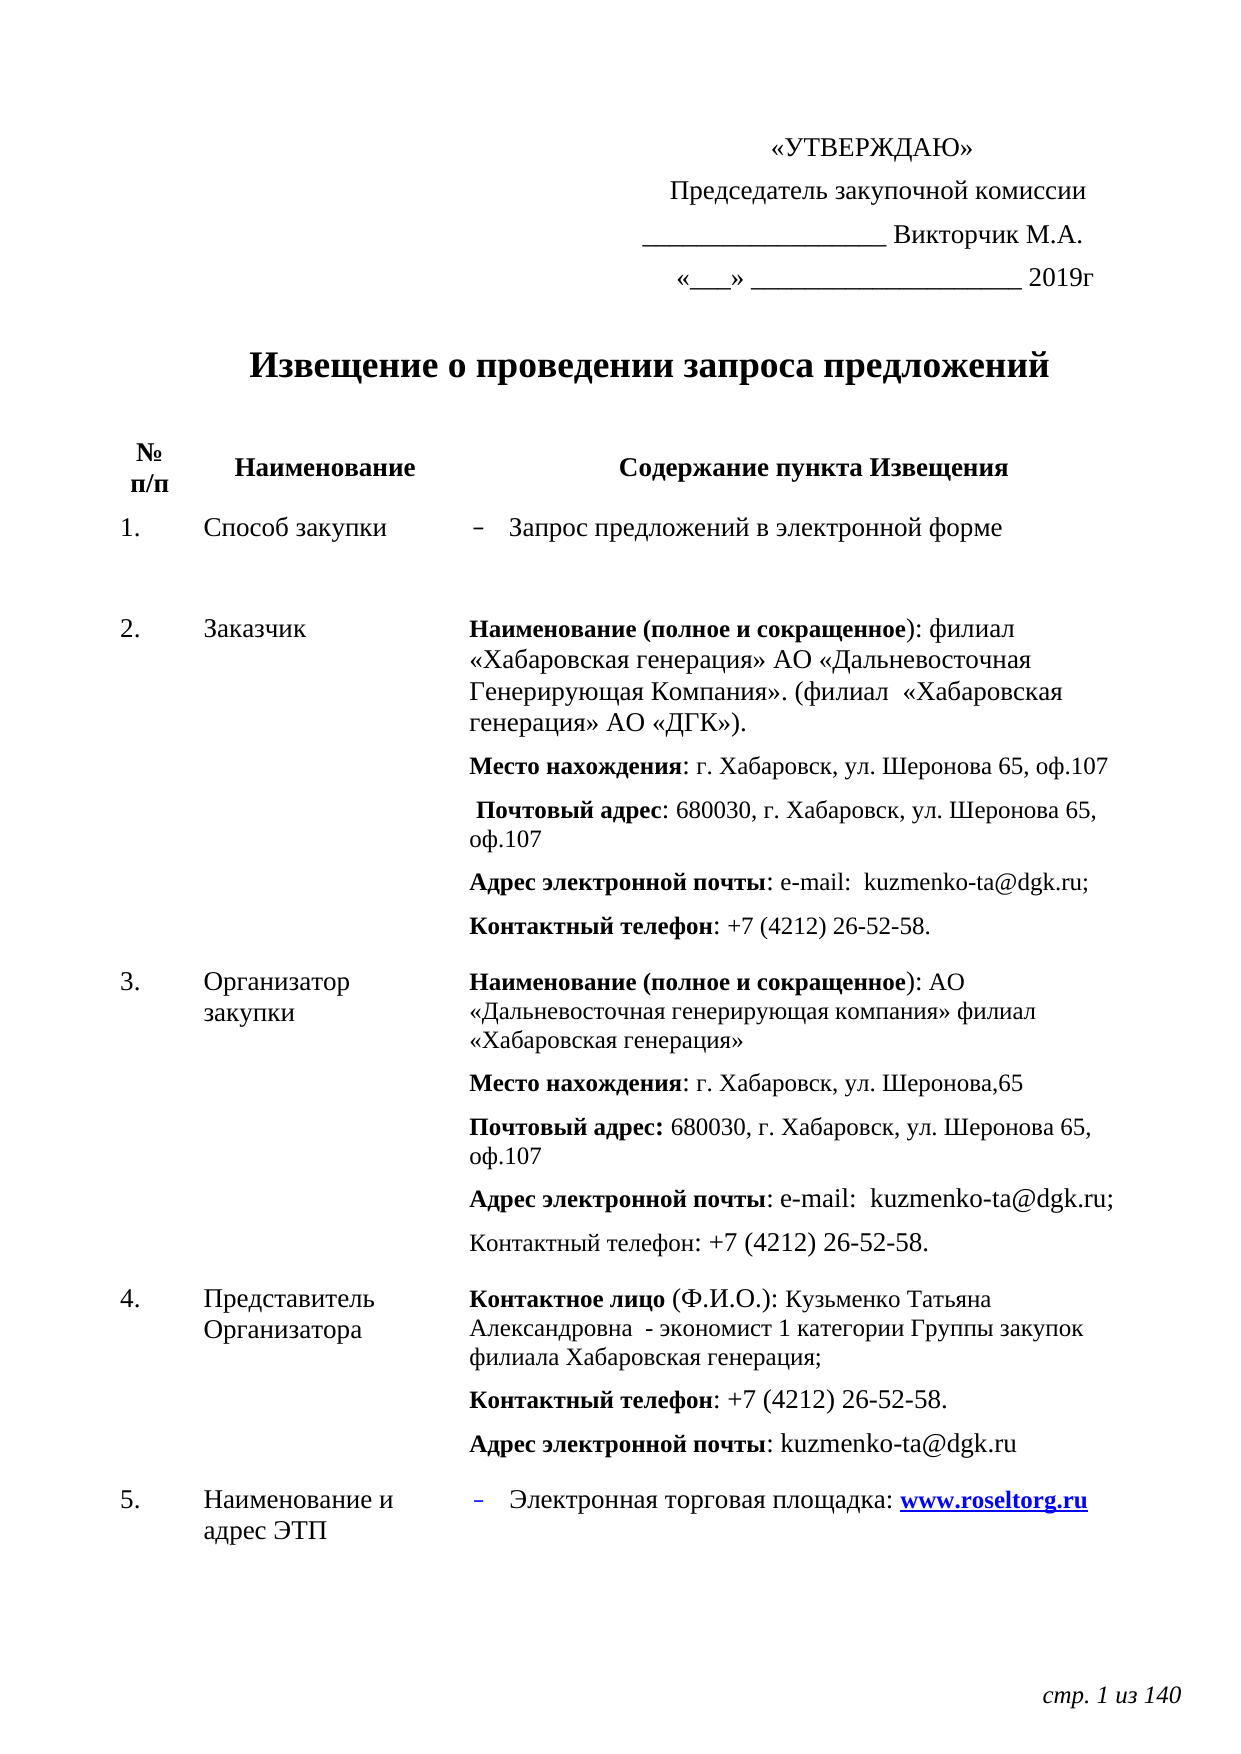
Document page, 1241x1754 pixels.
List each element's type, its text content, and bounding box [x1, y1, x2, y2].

table_header Содержание пункта Извещения [458, 423, 1170, 498]
table_cell Наименование (полное и сокращенное): филиал «Хабаровская генерация» АО «Дальневосточная Генерирующая Компания». (филиал «Хабаровская генерация» АО «ДГК»). Место нахождения: г. Хабаровск, ул. Шеронова 65, оф.107 Почтовый адрес: 680030, г. Хабаровск, ул. Шеронова 65, оф.107 Адрес электронной почты: e-mail: kuzmenko-ta@dgk.ru; Контактный телефон: +7 (4212) 26-52-58. [458, 600, 1170, 953]
table_cell [107, 1270, 192, 1471]
table_cell [107, 953, 192, 1270]
table_cell Запрос предложений в электронной форме [458, 498, 1170, 600]
text Извещение о проведении запроса предложений [118, 343, 1181, 386]
table_cell Представитель Организатора [192, 1270, 458, 1471]
table_cell [107, 498, 192, 600]
table_cell Заказчик [192, 600, 458, 953]
table_cell Способ закупки [192, 498, 458, 600]
text «___» ____________________ 2019г [575, 262, 1181, 293]
table_cell Контактное лицо (Ф.И.О.): Кузьменко Татьяна Александровна - экономист 1 категории Группы закупок филиала Хабаровская генерация; Контактный телефон: +7 (4212) 26-52-58. Адрес электронной почты: kuzmenko-ta@dgk.ru [458, 1270, 1170, 1471]
text __________________ Викторчик М.А. [575, 218, 1181, 249]
table_header Наименование [192, 423, 458, 498]
table_cell Наименование (полное и сокращенное): АО «Дальневосточная генерирующая компания» филиал «Хабаровская генерация» Место нахождения: г. Хабаровск, ул. Шеронова,65 Почтовый адрес: 680030, г. Хабаровск, ул. Шеронова 65, оф.107 Адрес электронной почты: e-mail: kuzmenko-ta@dgk.ru; Контактный телефон: +7 (4212) 26-52-58. [458, 953, 1170, 1270]
text Председатель закупочной комиссии [575, 174, 1181, 205]
table_cell Наименование и адрес ЭТП [192, 1471, 458, 1574]
table_cell [107, 1471, 192, 1574]
table_cell Электронная торговая площадка: www.roseltorg.ru [458, 1471, 1170, 1574]
text «УТВЕРЖДАЮ» [575, 131, 1181, 162]
table_cell [107, 600, 192, 953]
table_header № п/п [107, 423, 192, 498]
table_cell Организатор закупки [192, 953, 458, 1270]
